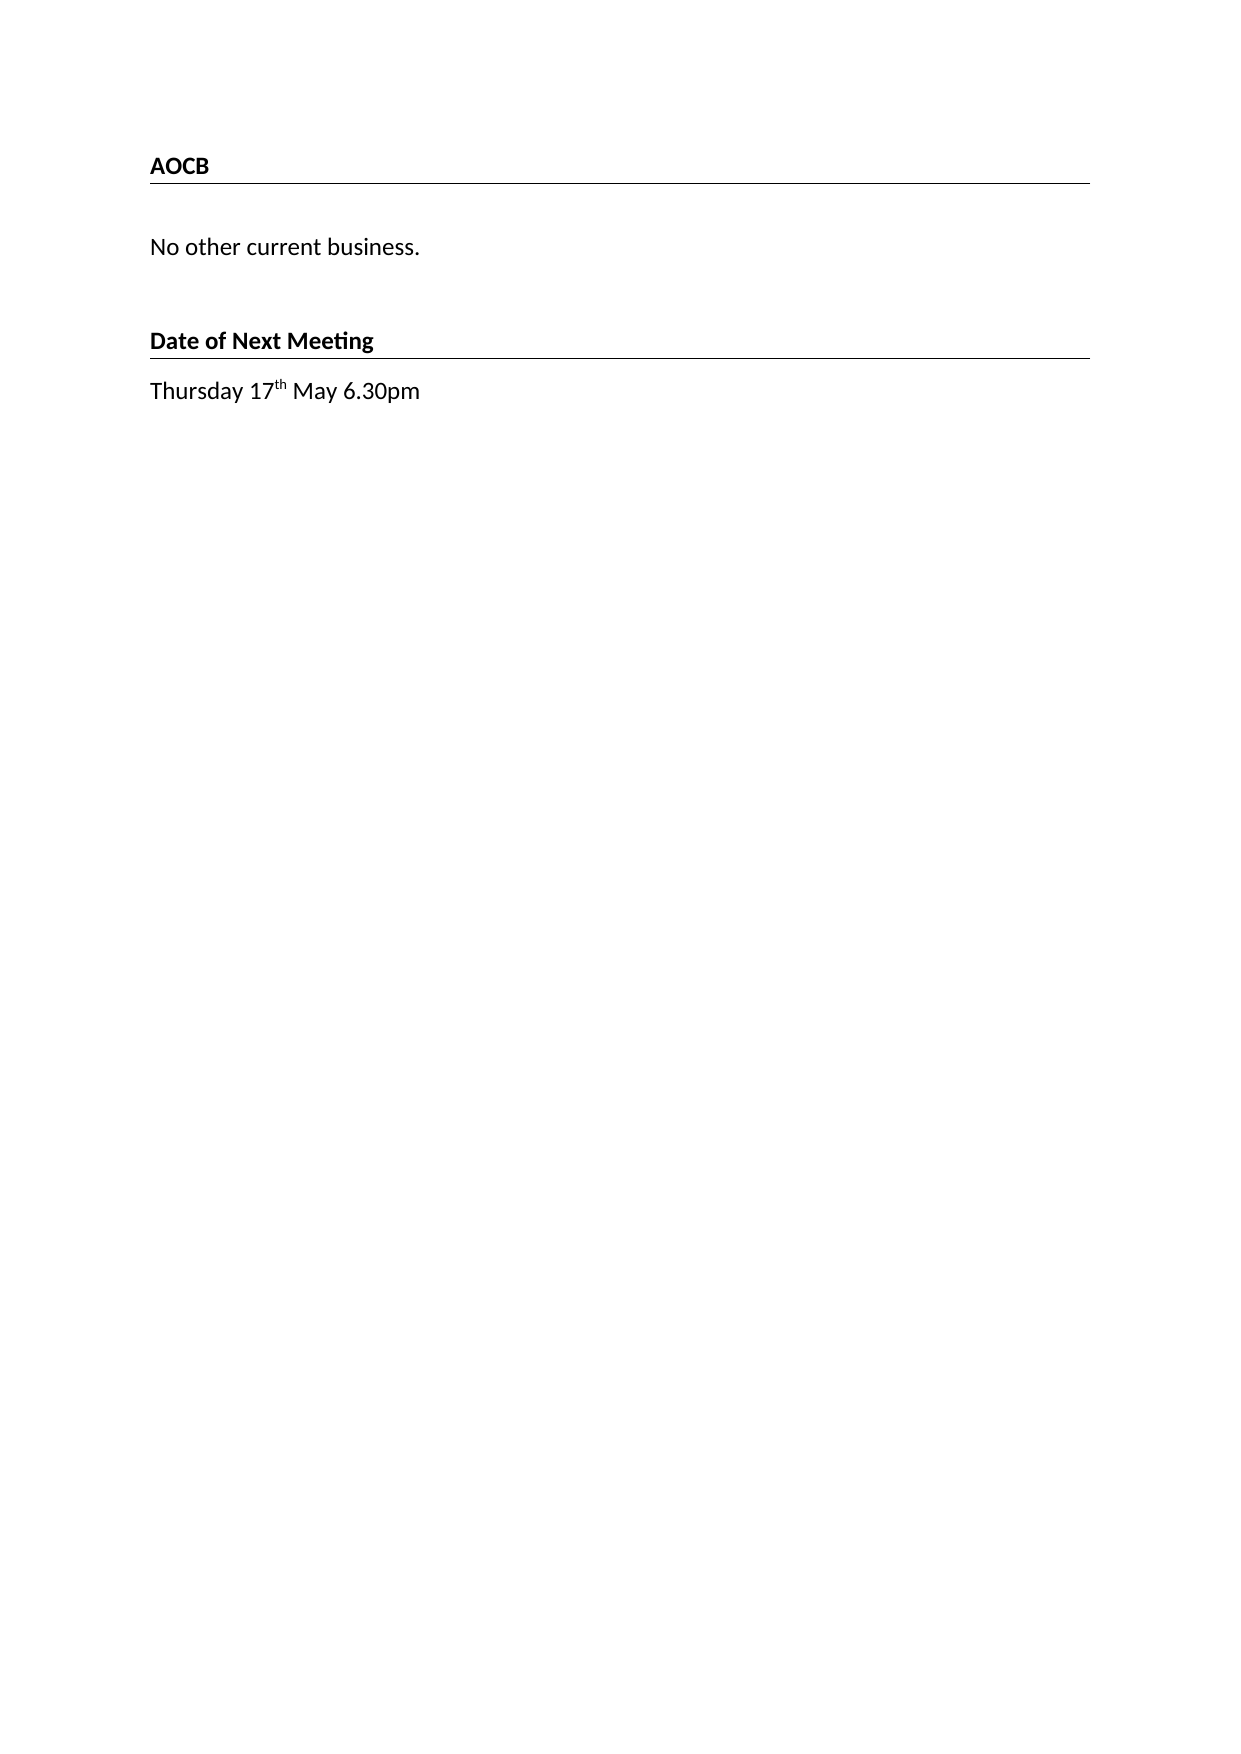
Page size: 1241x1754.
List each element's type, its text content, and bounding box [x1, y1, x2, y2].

text AOCB [150, 150, 1090, 183]
text No other current business. [150, 231, 1090, 261]
text Thursday 17th May 6.30pm [150, 376, 1090, 406]
text Date of Next Meeting [150, 325, 1090, 358]
